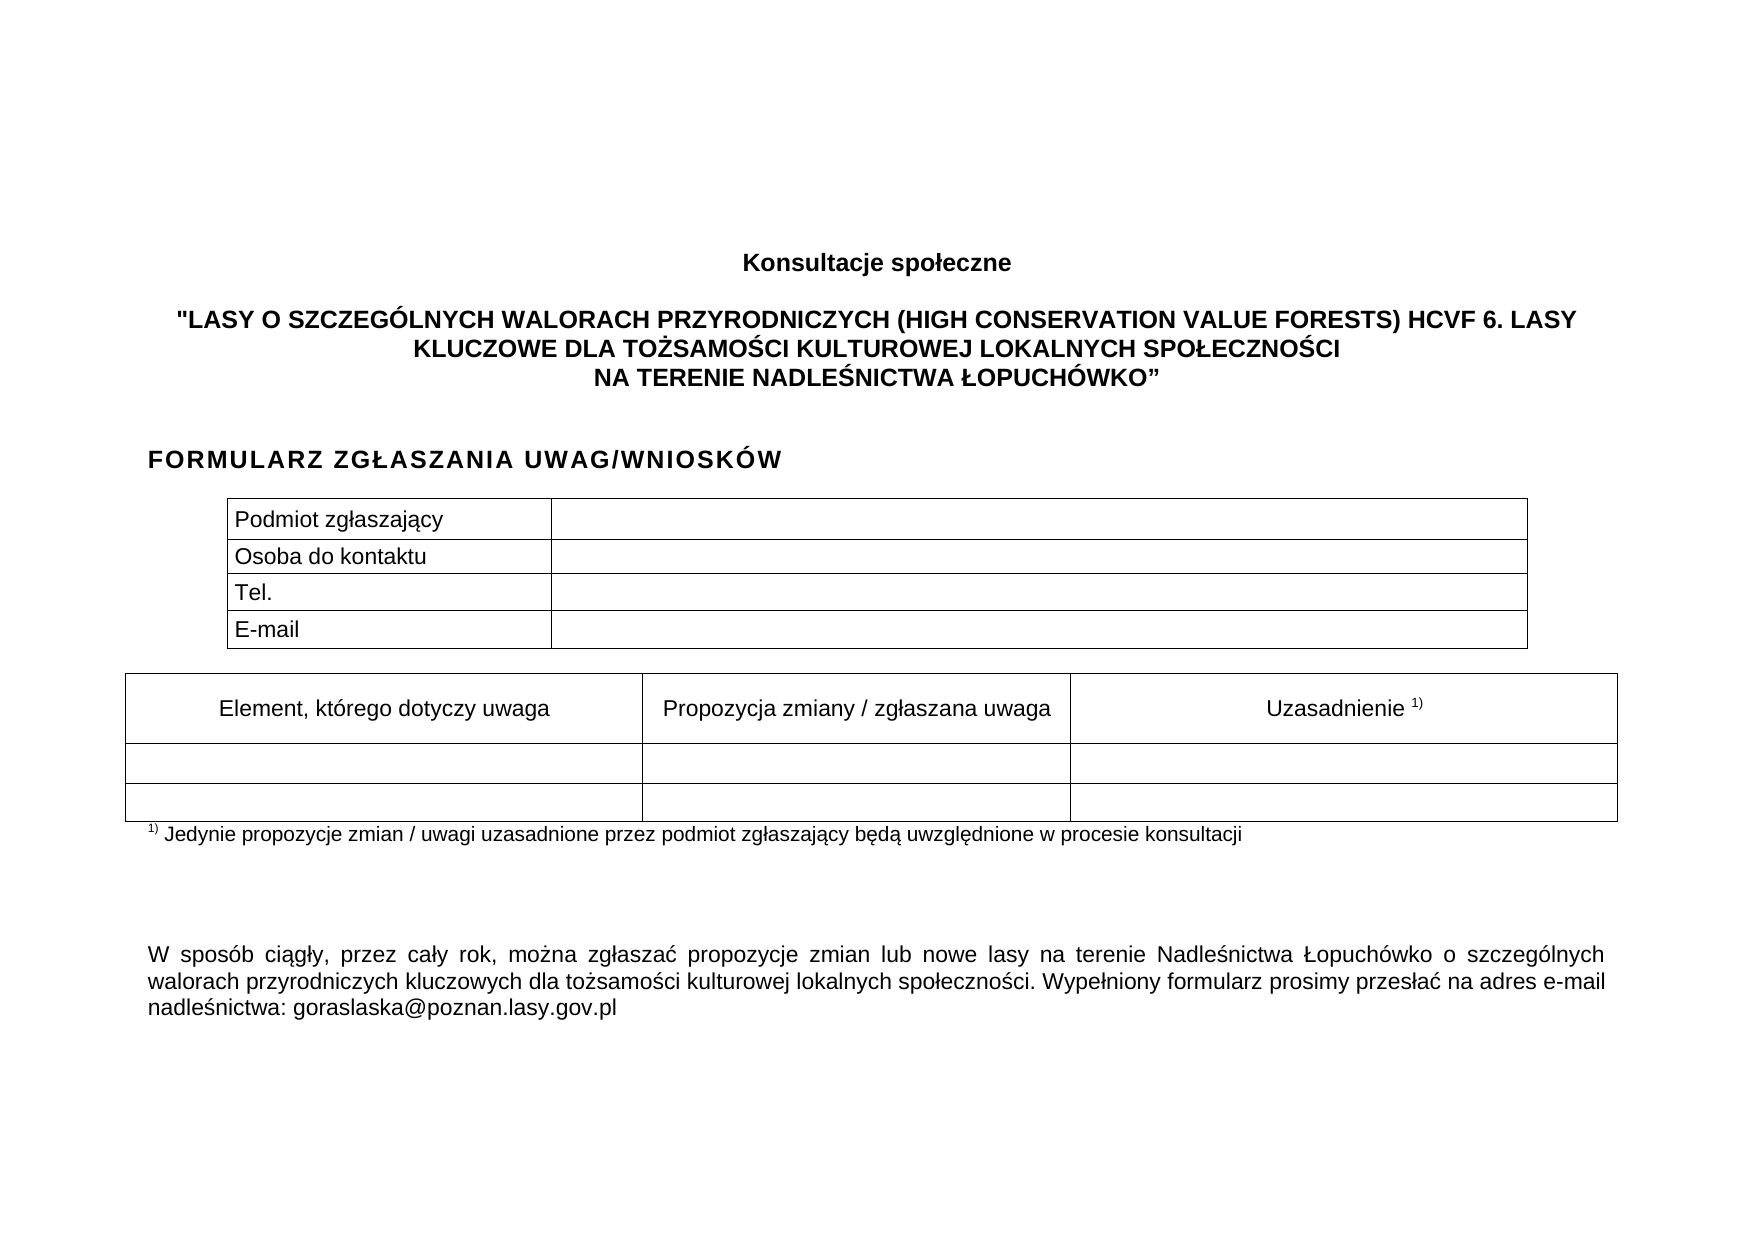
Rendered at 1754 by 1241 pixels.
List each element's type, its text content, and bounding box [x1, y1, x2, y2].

table_cell Tel. [228, 574, 551, 610]
table_cell [552, 611, 1527, 647]
table_cell [643, 784, 1070, 821]
table_cell [1071, 744, 1617, 783]
text NA TERENIE NADLEŚNICTWA ŁOPUCHÓWKO” [148, 362, 1606, 391]
table_header [552, 499, 1527, 539]
text "LASY O SZCZEGÓLNYCH WALORACH PRZYRODNICZYCH (HIGH CONSERVATION VALUE FORESTS) HCVF 6. LASY KLUCZOWE DLA TOŻSAMOŚCI KULTUROWEJ LOKALNYCH SPOŁECZNOŚCI [148, 305, 1606, 362]
table_header Uzasadnienie 1) [1071, 674, 1617, 742]
table_cell [643, 744, 1070, 783]
table_header Podmiot zgłaszający [228, 499, 551, 539]
text FORMULARZ ZGŁASZANIA UWAG/WNIOSKÓW [148, 445, 1606, 474]
table_cell [126, 744, 642, 783]
table_cell [552, 540, 1527, 573]
table_header Element, którego dotyczy uwaga [126, 674, 642, 742]
table_cell [552, 574, 1527, 610]
table_cell [126, 784, 642, 821]
text Konsultacje społeczne [148, 248, 1606, 277]
text 1) Jedynie propozycje zmian / uwagi uzasadnione przez podmiot zgłaszający będą uwzględnione w procesie konsultacji [148, 822, 1606, 846]
table_cell E-mail [228, 611, 551, 647]
text W sposób ciągły, przez cały rok, można zgłaszać propozycje zmian lub nowe lasy na terenie Nadleśnictwa Łopuchówko o szczególnych walorach przyrodniczych kluczowych dla tożsamości kulturowej lokalnych społeczności. Wypełniony formularz prosimy przesłać na adres e-mail nadleśnictwa: goraslaska@poznan.lasy.gov.pl [148, 941, 1606, 1020]
table_header Propozycja zmiany / zgłaszana uwaga [643, 674, 1070, 742]
table_cell [1071, 784, 1617, 821]
table_cell Osoba do kontaktu [228, 540, 551, 573]
